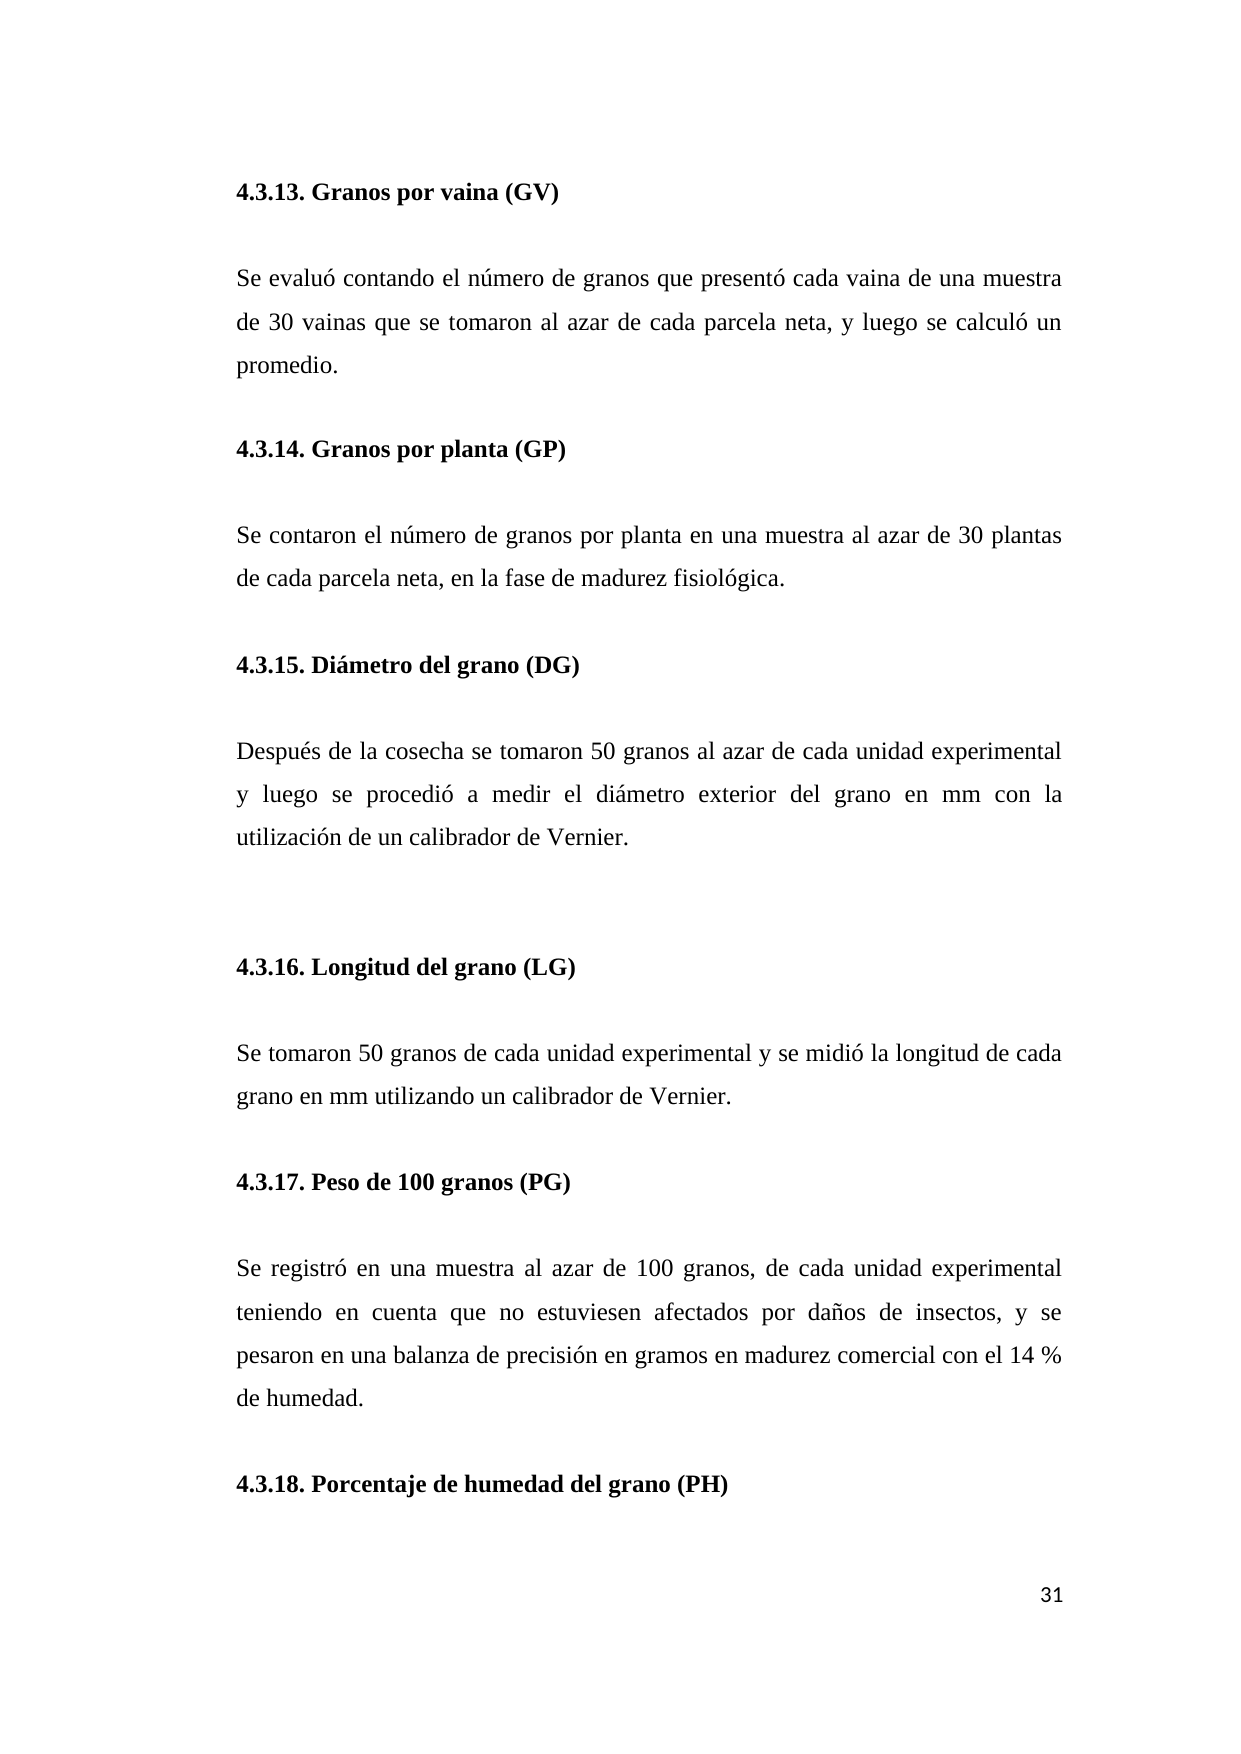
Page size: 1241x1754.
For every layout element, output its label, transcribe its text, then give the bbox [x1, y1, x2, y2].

text 4.3.14. Granos por planta (GP) [236, 434, 1063, 463]
text 4.3.16. Longitud del grano (LG) [236, 952, 1063, 980]
text 4.3.17. Peso de 100 granos (PG) [236, 1167, 1063, 1196]
text Se evaluó contando el número de granos que presentó cada vaina de una muestra de 30 vainas que se tomaron al azar de cada parcela neta, y luego se calculó un promedio. [236, 263, 1063, 378]
text Después de la cosecha se tomaron 50 granos al azar de cada unidad experimental y luego se procedió a medir el diámetro exterior del grano en mm con la utilización de un calibrador de Vernier. [236, 736, 1063, 851]
text Se tomaron 50 granos de cada unidad experimental y se midió la longitud de cada grano en mm utilizando un calibrador de Vernier. [236, 1038, 1063, 1110]
text Se registró en una muestra al azar de 100 granos, de cada unidad experimental teniendo en cuenta que no estuviesen afectados por daños de insectos, y se pesaron en una balanza de precisión en gramos en madurez comercial con el 14 % de humedad. [236, 1253, 1063, 1412]
text 4.3.18. Porcentaje de humedad del grano (PH) [236, 1469, 1063, 1498]
text Se contaron el número de granos por planta en una muestra al azar de 30 plantas de cada parcela neta, en la fase de madurez fisiológica. [236, 520, 1063, 592]
text 4.3.13. Granos por vaina (GV) [236, 177, 1063, 206]
text 4.3.15. Diámetro del grano (DG) [236, 650, 1063, 678]
